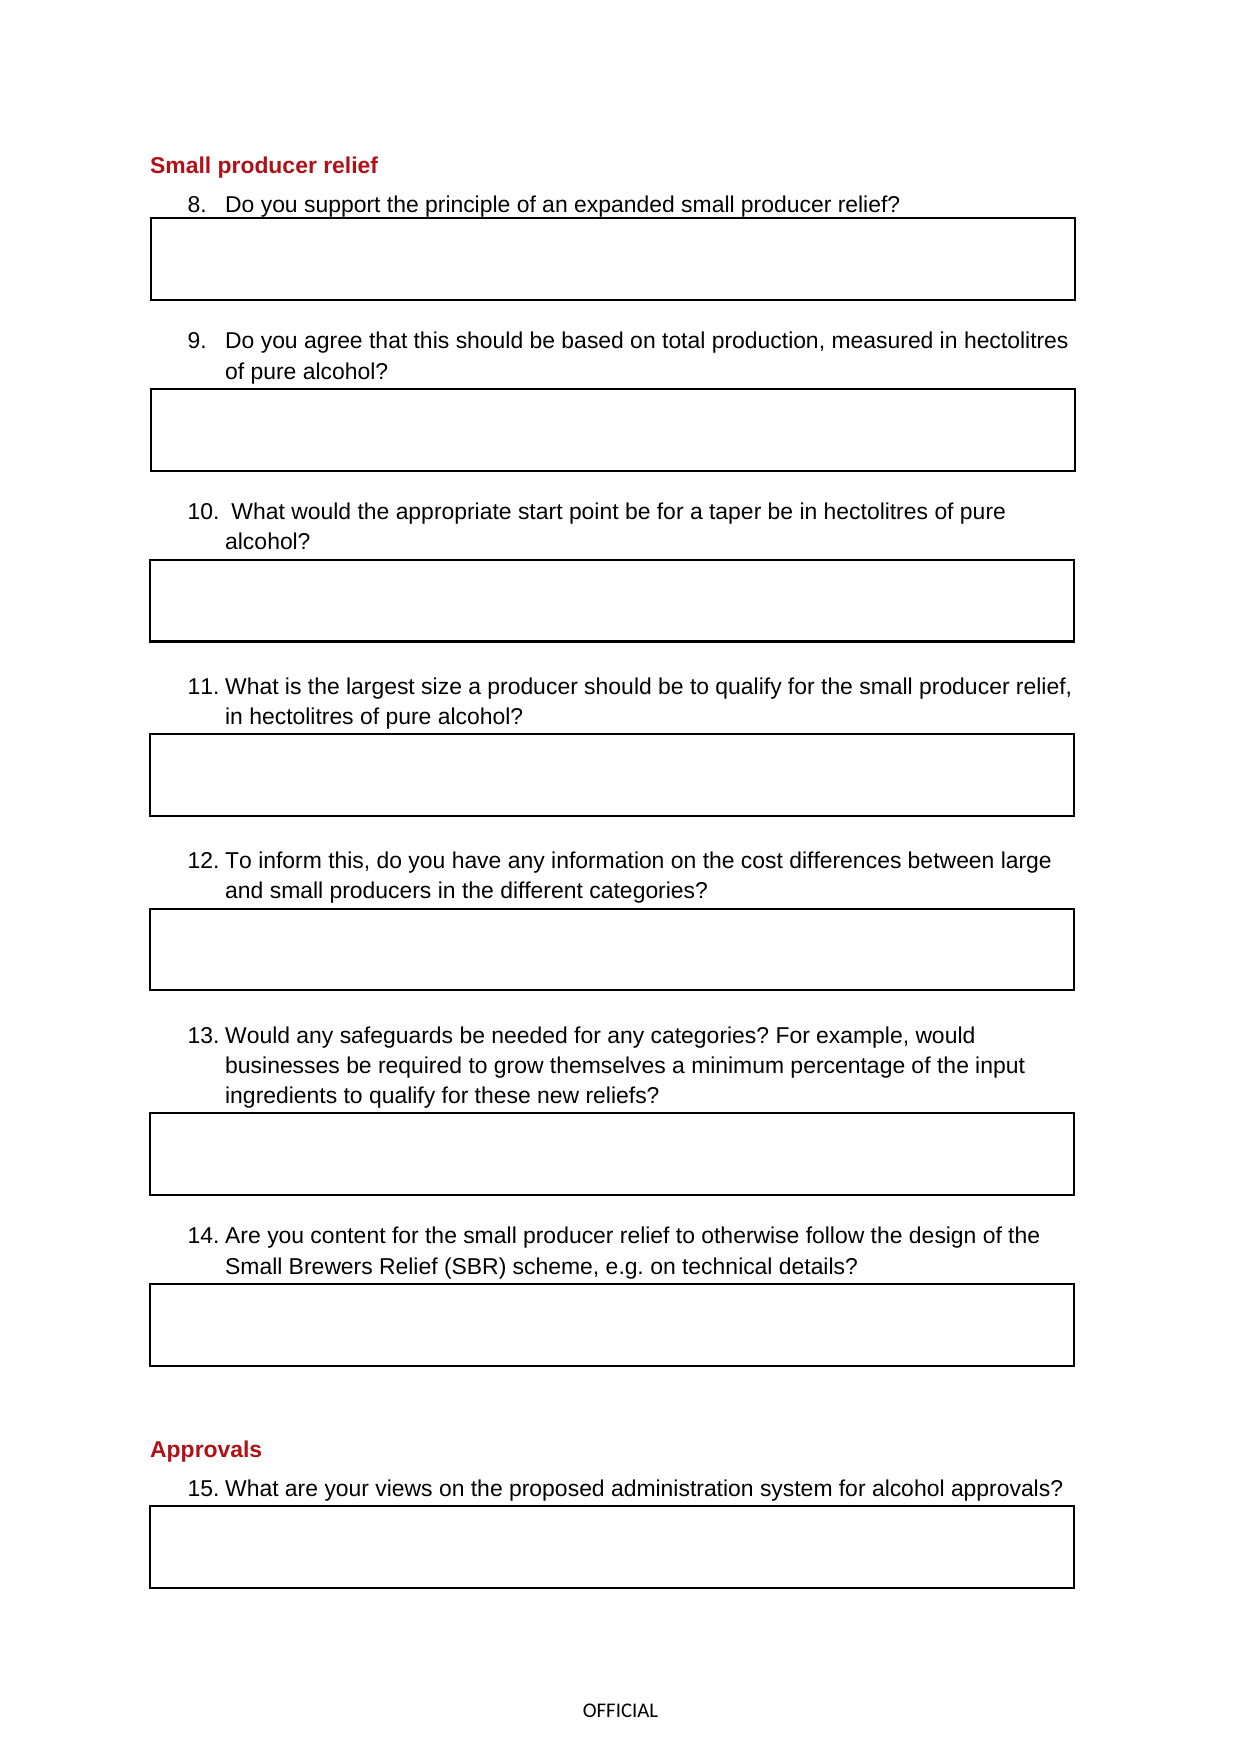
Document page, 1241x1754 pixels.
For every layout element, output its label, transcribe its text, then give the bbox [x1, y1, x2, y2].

table_header [151, 1114, 1073, 1194]
list What would the appropriate start point be for a taper be in hectolitres of pure alcohol? [187, 498, 1090, 555]
list To inform this, do you have any information on the cost differences between large and small producers in the different categories? [187, 847, 1090, 904]
text Approvals [150, 1434, 1090, 1463]
table_header [152, 219, 1074, 299]
list Would any safeguards be needed for any categories? For example, would businesses be required to grow themselves a minimum percentage of the input ingredients to qualify for these new reliefs? [187, 1022, 1090, 1108]
table_header [151, 1285, 1073, 1364]
table_header [151, 1507, 1073, 1587]
table_header [152, 390, 1074, 470]
table_header [151, 735, 1073, 815]
list Do you agree that this should be based on total production, measured in hectolitres of pure alcohol? [187, 327, 1090, 384]
list What are your views on the proposed administration system for alcohol approvals? [187, 1475, 1090, 1501]
text Small producer relief [150, 150, 1090, 179]
table_header [151, 561, 1073, 640]
list Are you content for the small producer relief to otherwise follow the design of the Small Brewers Relief (SBR) scheme, e.g. on technical details? [187, 1222, 1090, 1279]
list Do you support the principle of an expanded small producer relief? [187, 191, 1090, 217]
table_header [151, 910, 1073, 989]
list What is the largest size a producer should be to qualify for the small producer relief, in hectolitres of pure alcohol? [187, 673, 1090, 729]
